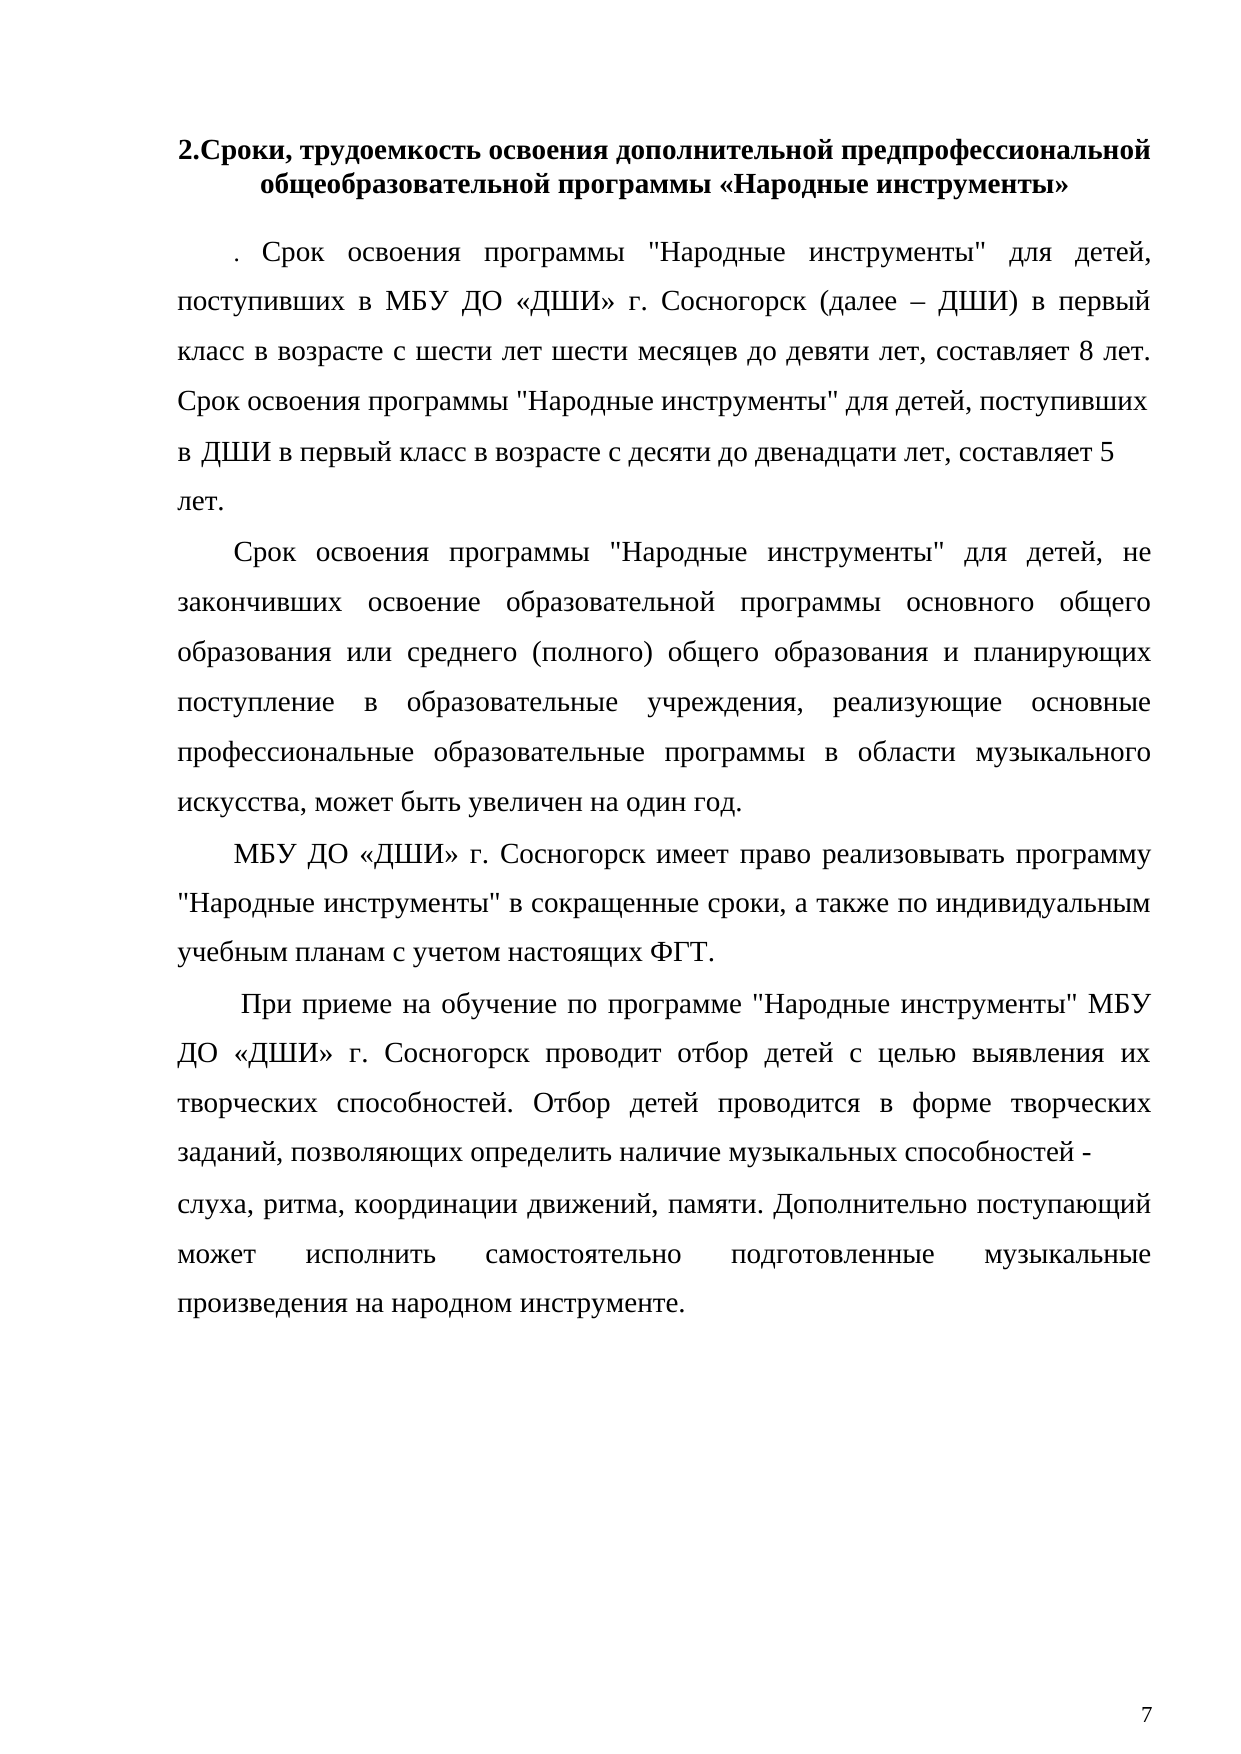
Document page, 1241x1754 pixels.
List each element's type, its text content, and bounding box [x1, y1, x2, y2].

text При приеме на обучение по программе "Народные инструменты" МБУ ДО «ДШИ» г. Сосногорск проводит отбор детей с целью выявления их творческих способностей. Отбор детей проводится в форме творческих заданий, позволяющих определить наличие музыкальных способностей - [177, 986, 1152, 1168]
list ДШИ в первый класс в возрасте с десяти до двенадцати лет, составляет 5 лет. [177, 434, 1152, 517]
text . Срок освоения программы "Народные инструменты" для детей, поступивших в МБУ ДО «ДШИ» г. Сосногорск (далее – ДШИ) в первый класс в возрасте с шести лет шести месяцев до девяти лет, составляет 8 лет. Срок освоения программы "Народные инструменты" для детей, поступивших [177, 234, 1152, 416]
text Срок освоения программы "Народные инструменты" для детей, не закончивших освоение образовательной программы основного общего образования или среднего (полного) общего образования и планирующих поступление в образовательные учреждения, реализующие основные профессиональные образовательные программы в области музыкального искусства, может быть увеличен на один год. [177, 534, 1152, 817]
text слуха, ритма, координации движений, памяти. Дополнительно поступающий может исполнить самостоятельно подготовленные музыкальные произведения на народном инструменте. [177, 1186, 1152, 1318]
text 2.Сроки, трудоемкость освоения дополнительной предпрофессиональной общеобразовательной программы «Народные инструменты» [150, 133, 1179, 199]
text МБУ ДО «ДШИ» г. Сосногорск имеет право реализовывать программу "Народные инструменты" в сокращенные сроки, а также по индивидуальным учебным планам с учетом настоящих ФГТ. [177, 836, 1152, 968]
